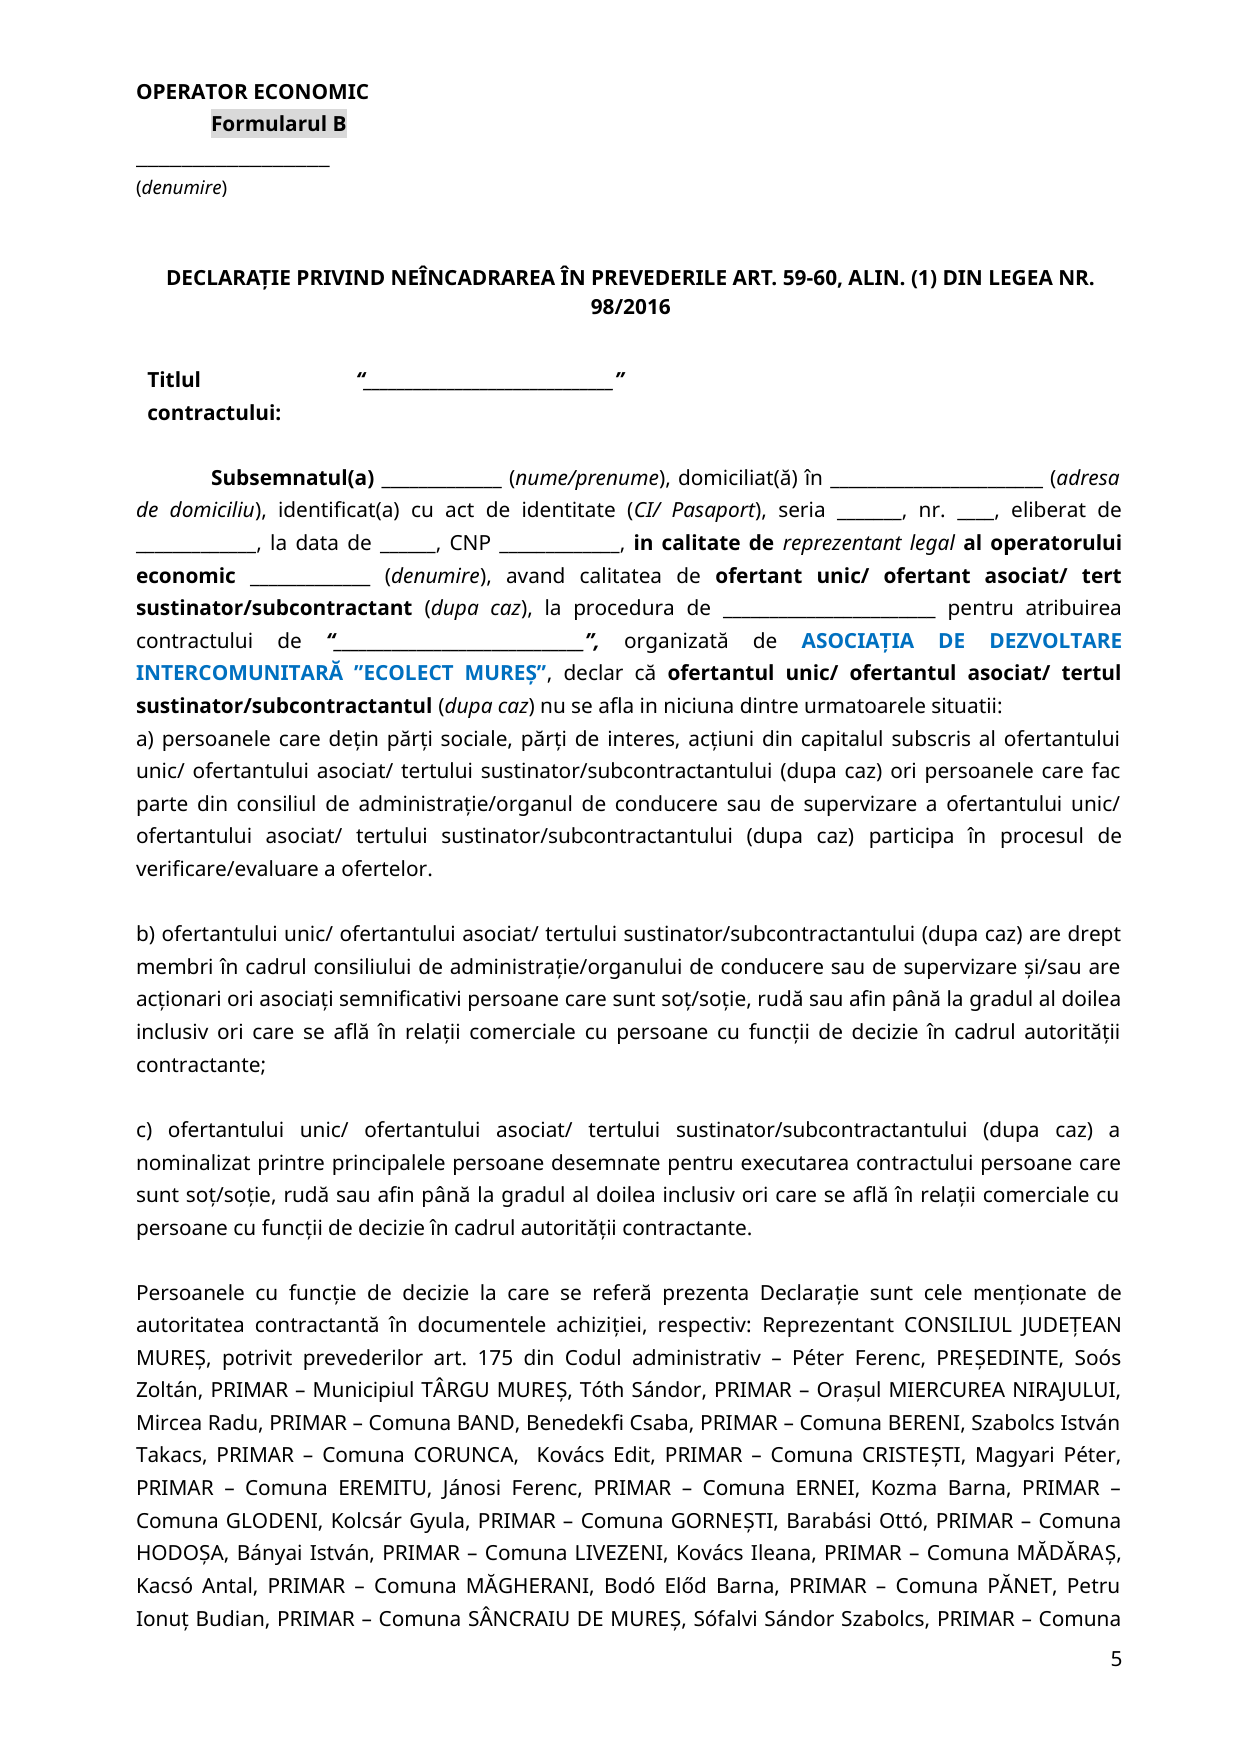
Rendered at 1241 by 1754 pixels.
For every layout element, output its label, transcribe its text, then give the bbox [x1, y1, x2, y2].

text (denumire) [136, 174, 1122, 200]
text a) persoanele care deţin părţi sociale, părţi de interes, acţiuni din capitalul subscris al ofertantului unic/ ofertantului asociat/ tertului sustinator/subcontractantului (dupa caz) ori persoanele care fac parte din consiliul de administraţie/organul de conducere sau de supervizare a ofertantului unic/ ofertantului asociat/ tertului sustinator/subcontractantului (dupa caz) participa în procesul de verificare/evaluare a ofertelor. [136, 724, 1122, 883]
table_header “” [344, 365, 1122, 430]
text c) ofertantului unic/ ofertantului asociat/ tertului sustinator/subcontractantului (dupa caz) a nominalizat printre principalele persoane desemnate pentru executarea contractului persoane care sunt soţ/soţie, rudă sau afin până la gradul al doilea inclusiv ori care se află în relaţii comerciale cu persoane cu funcţii de decizie în cadrul autorităţii contractante. [136, 1115, 1122, 1241]
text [136, 1278, 1122, 1632]
text OPERATOR ECONOMIC Formularul B [136, 77, 1122, 138]
subtitle Declarație privind neîncadrarea în prevederile art. 59-60, alin. (1) din Legea nr. 98/2016 [136, 262, 1125, 320]
text b) ofertantului unic/ ofertantului asociat/ tertului sustinator/subcontractantului (dupa caz) are drept membri în cadrul consiliului de administraţie/organului de conducere sau de supervizare şi/sau are acţionari ori asociaţi semnificativi persoane care sunt soţ/soţie, rudă sau afin până la gradul al doilea inclusiv ori care se află în relaţii comerciale cu persoane cu funcţii de decizie în cadrul autorităţii contractante; [136, 919, 1122, 1078]
text Subsemnatul(a) (nume/prenume), domiciliat(ă) în (adresa de domiciliu), identificat(a) cu act de identitate (CI/ Pasaport), seria , nr. , eliberat de , la data de , CNP , in calitate de reprezentant legal al operatorului economic (denumire), avand calitatea de ofertant unic/ ofertant asociat/ tert sustinator/subcontractant (dupa caz), la procedura de pentru atribuirea contractului de “”, organizată de ASOCIAȚIA DE DEZVOLTARE INTERCOMUNITARĂ ”ECOLECT MUREȘ”, declar că ofertantul unic/ ofertantul asociat/ tertul sustinator/subcontractantul (dupa caz) nu se afla in niciuna dintre urmatoarele situatii: [136, 463, 1122, 719]
table_header Titlul contractului: [136, 365, 344, 430]
